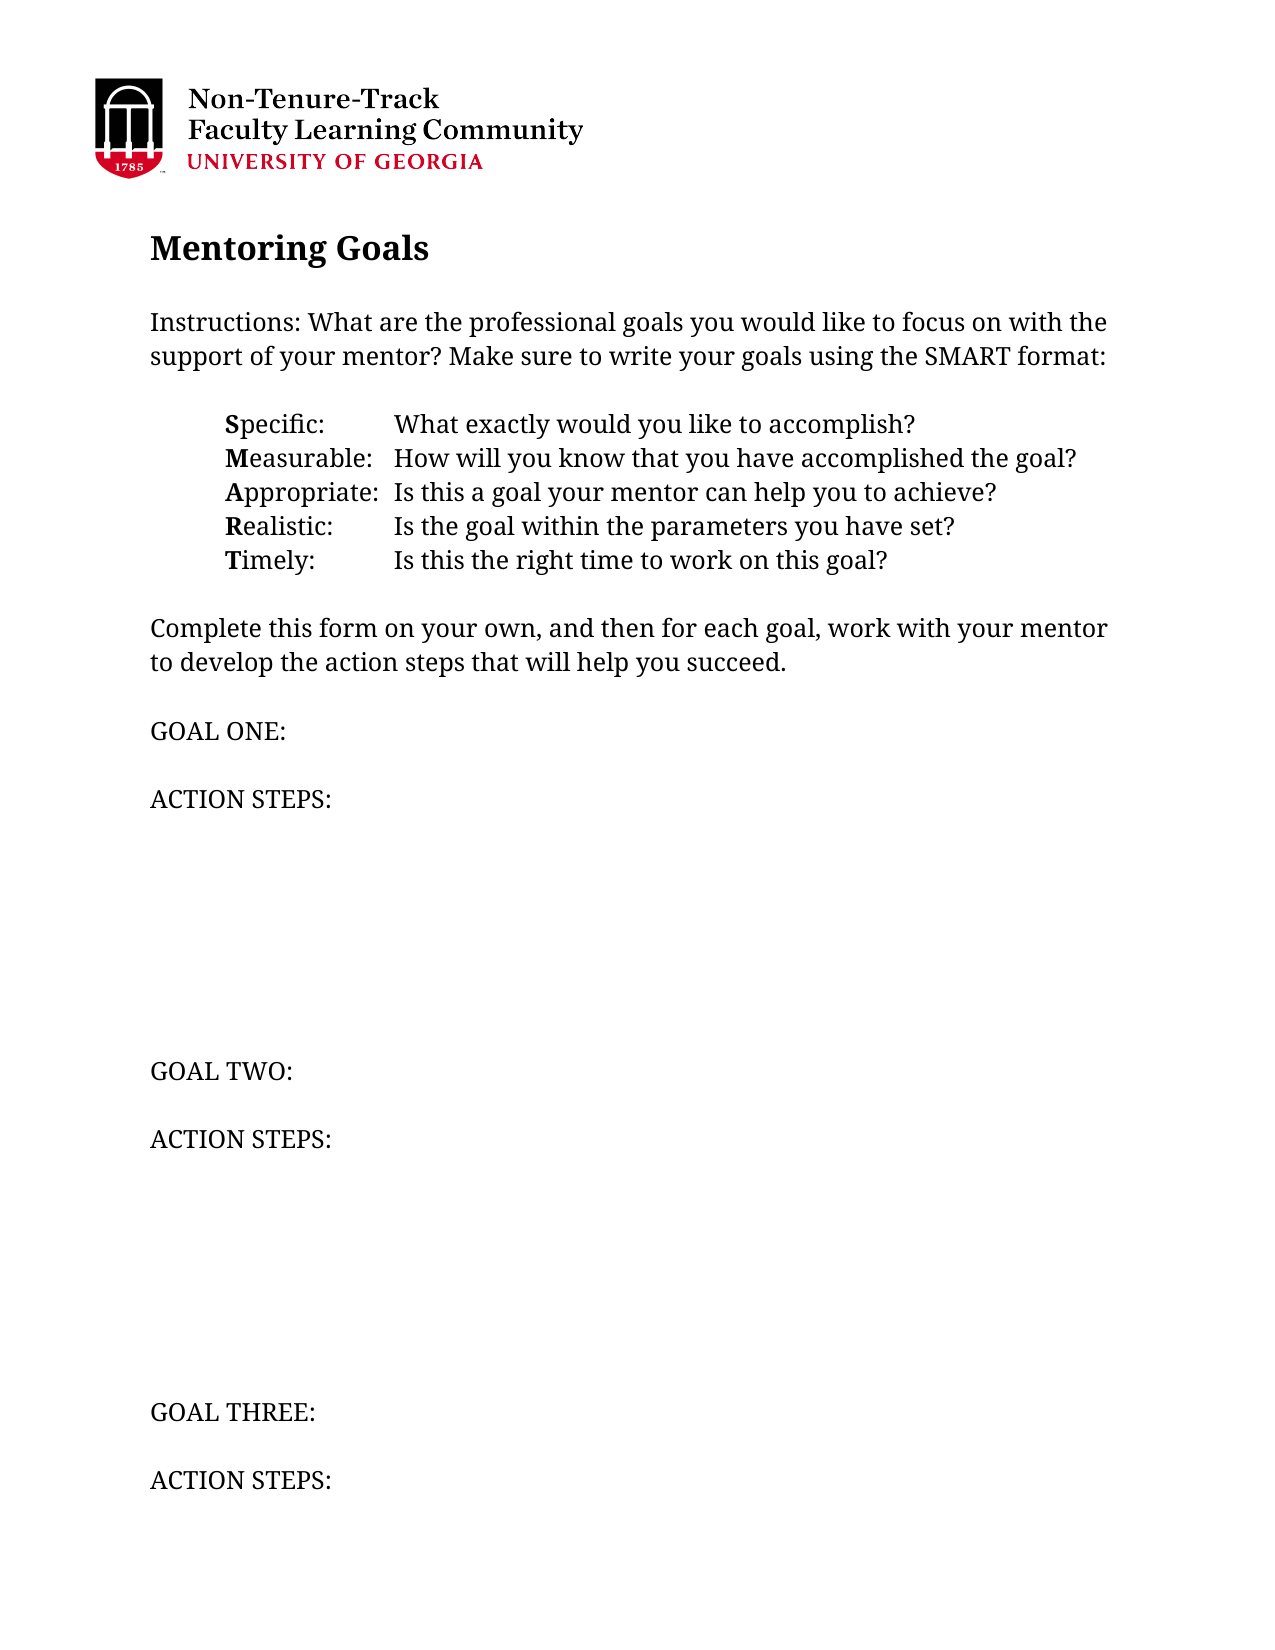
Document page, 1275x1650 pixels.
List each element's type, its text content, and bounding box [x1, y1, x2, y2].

picture [92, 75, 583, 182]
text ACTION STEPS: [150, 1122, 1125, 1156]
text ACTION STEPS: [150, 1463, 1125, 1497]
text Mentoring Goals [150, 225, 1125, 270]
text Specific: What exactly would you like to accomplish? [225, 407, 1125, 441]
text Appropriate: Is this a goal your mentor can help you to achieve? [225, 475, 1125, 509]
text Instructions: What are the professional goals you would like to focus on with the support of your mentor? Make sure to write your goals using the SMART format: [150, 304, 1125, 373]
text GOAL TWO: [150, 1054, 1125, 1088]
text Complete this form on your own, and then for each goal, work with your mentor to develop the action steps that will help you succeed. GOAL ONE: [150, 611, 1125, 747]
text GOAL THREE: [150, 1394, 1125, 1428]
text Timely: Is this the right time to work on this goal? [225, 543, 1125, 577]
text Measurable: How will you know that you have accomplished the goal? [225, 441, 1125, 475]
text Realistic: Is the goal within the parameters you have set? [225, 509, 1125, 543]
text ACTION STEPS: [150, 781, 1125, 815]
